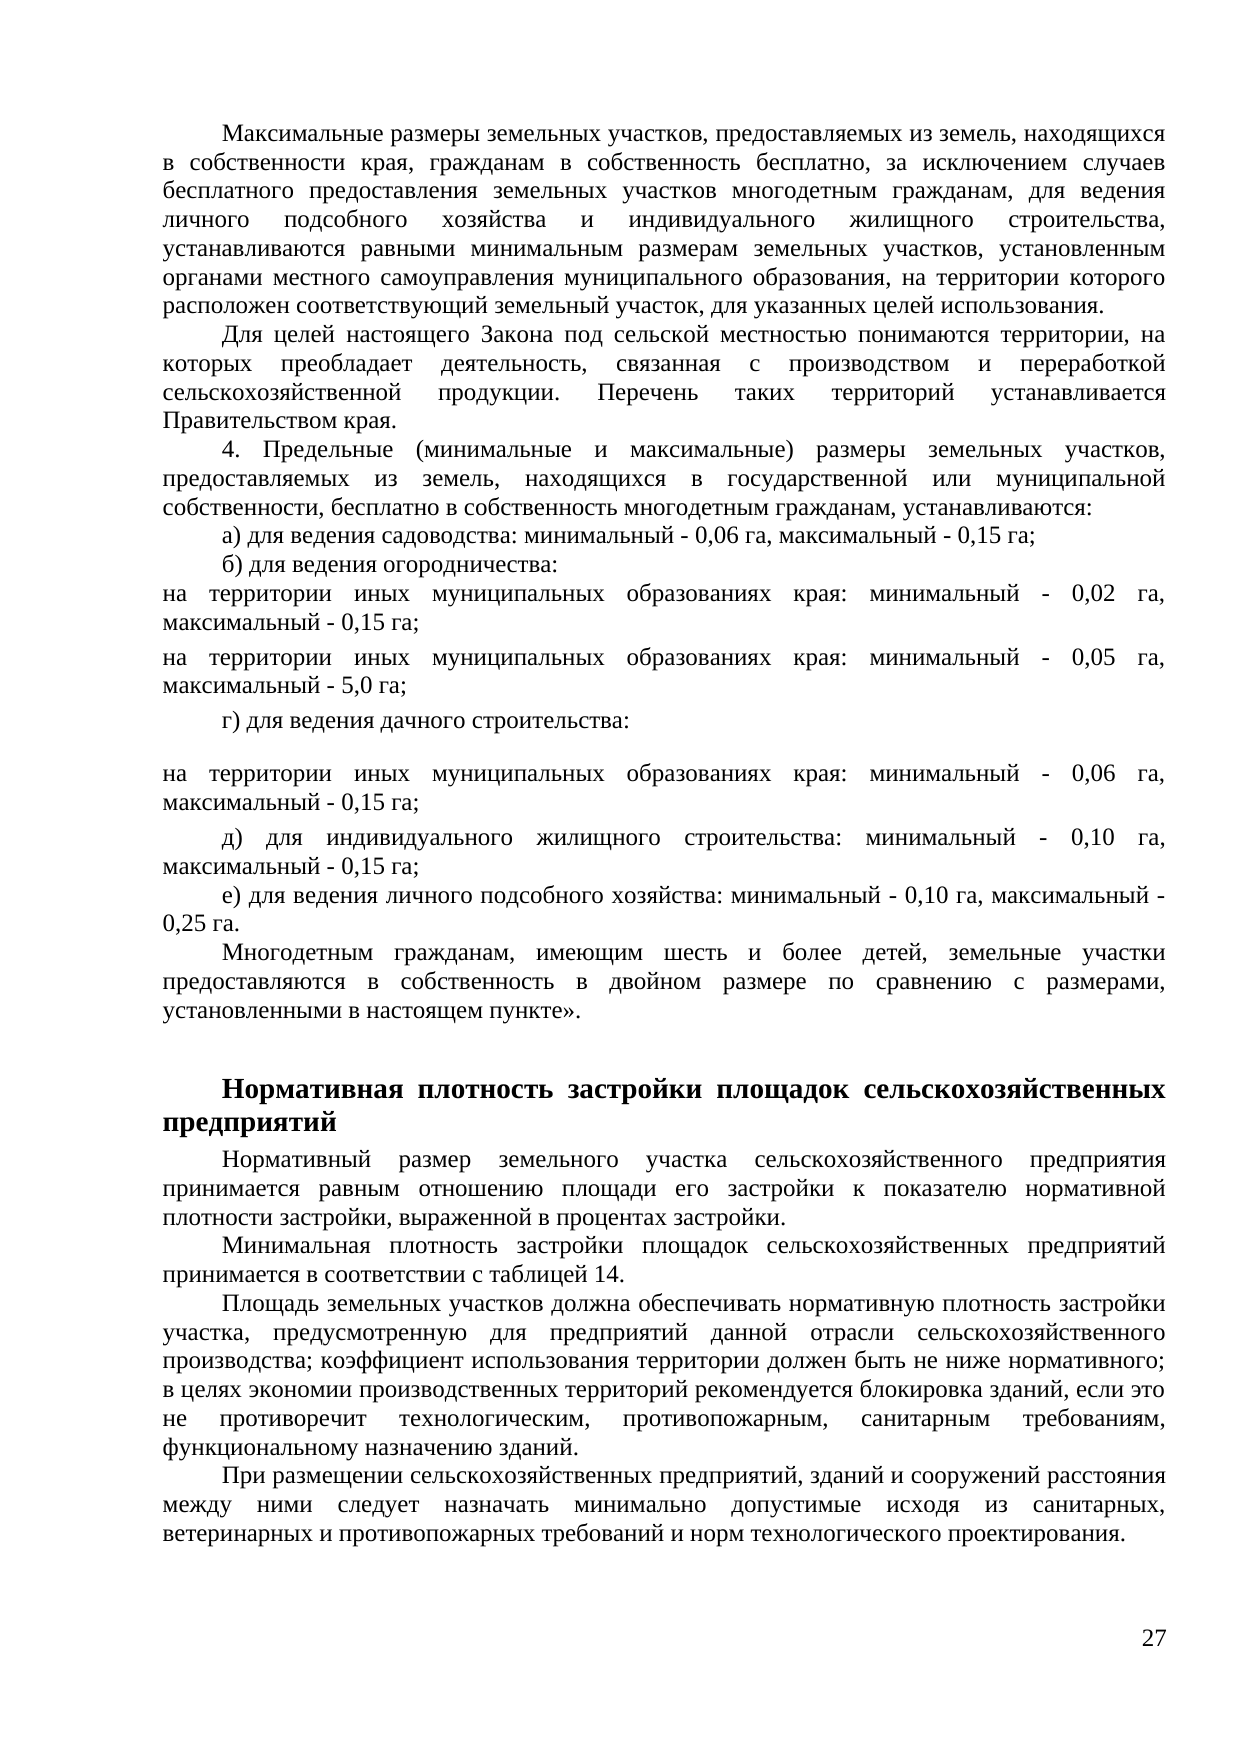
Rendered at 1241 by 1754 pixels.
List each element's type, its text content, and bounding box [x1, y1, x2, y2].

text Нормативный размер земельного участка сельскохозяйственного предприятия принимается равным отношению площади его застройки к показателю нормативной плотности застройки, выраженной в процентах застройки. [162, 1144, 1167, 1231]
text Площадь земельных участков должна обеспечивать нормативную плотность застройки участка, предусмотренную для предприятий данной отрасли сельскохозяйственного производства; коэффициент использования территории должен быть не ниже нормативного; в целях экономии производственных территорий рекомендуется блокировка зданий, если это не противоречит технологическим, противопожарным, санитарным требованиям, функциональному назначению зданий. [162, 1288, 1167, 1461]
text Для целей настоящего Закона под сельской местностью понимаются территории, на которых преобладает деятельность, связанная с производством и переработкой сельскохозяйственной продукции. Перечень таких территорий устанавливается Правительством края. [162, 319, 1167, 434]
text 4. Предельные (минимальные и максимальные) размеры земельных участков, предоставляемых из земель, находящихся в государственной или муниципальной собственности, бесплатно в собственность многодетным гражданам, устанавливаются: [162, 434, 1167, 521]
text а) для ведения садоводства: минимальный - 0,06 га, максимальный - 0,15 га; [162, 521, 1167, 549]
text При размещении сельскохозяйственных предприятий, зданий и сооружений расстояния между ними следует назначать минимально допустимые исходя из санитарных, ветеринарных и противопожарных требований и норм технологического проектирования. [162, 1461, 1167, 1547]
text на территории иных муниципальных образованиях края: минимальный - 0,05 га, максимальный - 5,0 га; [162, 642, 1167, 699]
text д) для индивидуального жилищного строительства: минимальный - 0,10 га, максимальный - 0,15 га; [162, 822, 1167, 880]
text б) для ведения огородничества: [162, 549, 1167, 578]
list Нормативная плотность застройки площадок сельскохозяйственных предприятий [162, 1071, 1167, 1138]
text е) для ведения личного подсобного хозяйства: минимальный - 0,10 га, максимальный - 0,25 га. [162, 880, 1167, 937]
text на территории иных муниципальных образованиях края: минимальный - 0,06 га, максимальный - 0,15 га; [162, 758, 1167, 816]
text Многодетным гражданам, имеющим шесть и более детей, земельные участки предоставляются в собственность в двойном размере по сравнению с размерами, установленными в настоящем пункте». [162, 937, 1167, 1023]
text Максимальные размеры земельных участков, предоставляемых из земель, находящихся в собственности края, гражданам в собственность бесплатно, за исключением случаев бесплатного предоставления земельных участков многодетным гражданам, для ведения личного подсобного хозяйства и индивидуального жилищного строительства, устанавливаются равными минимальным размерам земельных участков, установленным органами местного самоуправления муниципального образования, на территории которого расположен соответствующий земельный участок, для указанных целей использования. [162, 118, 1167, 319]
text Минимальная плотность застройки площадок сельскохозяйственных предприятий принимается в соответствии с таблицей 14. [162, 1231, 1167, 1288]
text г) для ведения дачного строительства: [162, 706, 1167, 734]
text на территории иных муниципальных образованиях края: минимальный - 0,02 га, максимальный - 0,15 га; [162, 578, 1167, 636]
